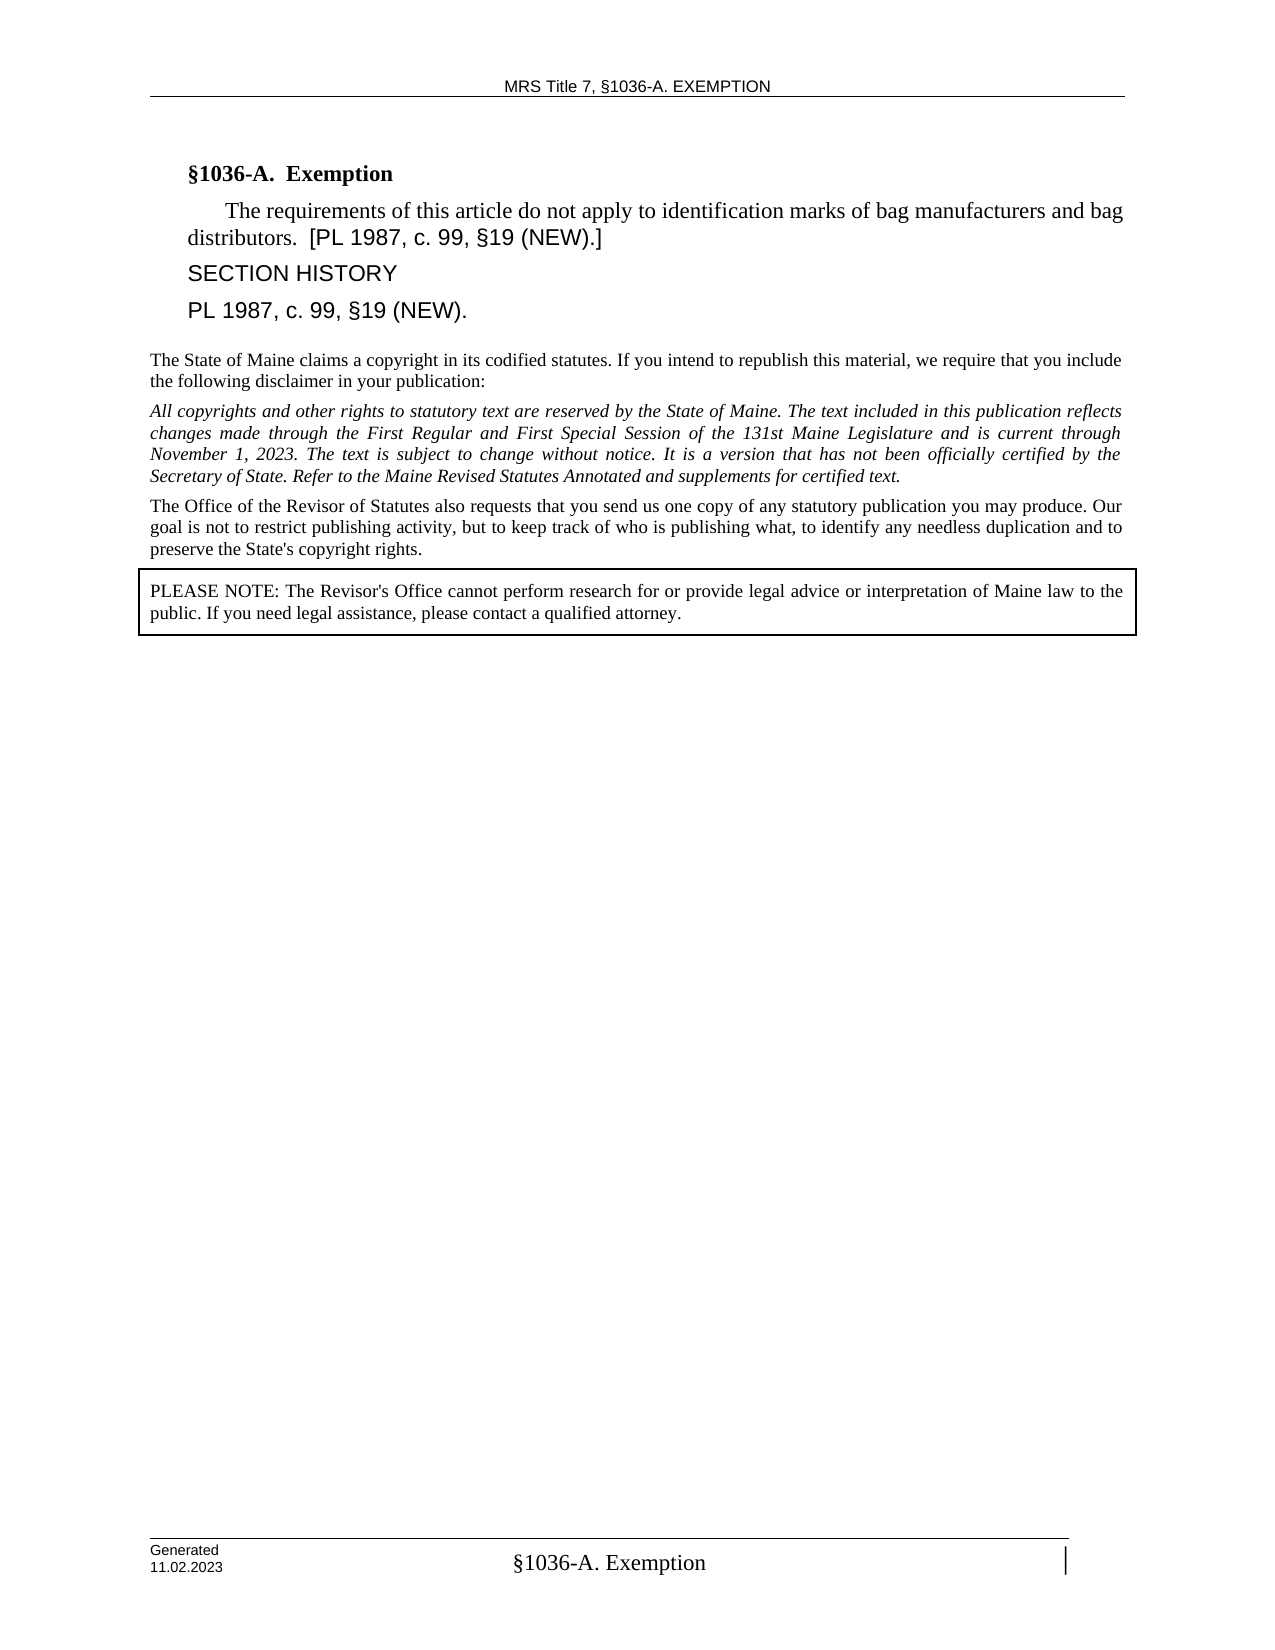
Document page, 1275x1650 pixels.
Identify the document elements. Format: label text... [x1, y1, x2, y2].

text The requirements of this article do not apply to identification marks of bag manufacturers and bag distributors. [PL 1987, c. 99, §19 (NEW).] [187, 197, 1125, 250]
text The State of Maine claims a copyright in its codified statutes. If you intend to republish this material, we require that you include the following disclaimer in your publication: [150, 348, 1125, 392]
text §1036-A. Exemption [187, 160, 1125, 187]
text PL 1987, c. 99, §19 (NEW). [187, 297, 1125, 323]
text The Office of the Revisor of Statutes also requests that you send us one copy of any statutory publication you may produce. Our goal is not to restrict publishing activity, but to keep track of who is publishing what, to identify any needless duplication and to preserve the State's copyright rights. [150, 494, 1125, 559]
text SECTION HISTORY [187, 260, 1125, 287]
text PLEASE NOTE: The Revisor's Office cannot perform research for or provide legal advice or interpretation of Maine law to the public. If you need legal assistance, please contact a qualified attorney. [140, 570, 1135, 634]
text All copyrights and other rights to statutory text are reserved by the State of Maine. The text included in this publication reflects changes made through the First Regular and First Special Session of the 131st Maine Legislature and is current through November 1, 2023 . The text is subject to change without notice. It is a version that has not been officially certified by the Secretary of State. Refer to the Maine Revised Statutes Annotated and supplements for certified text. [150, 400, 1125, 486]
